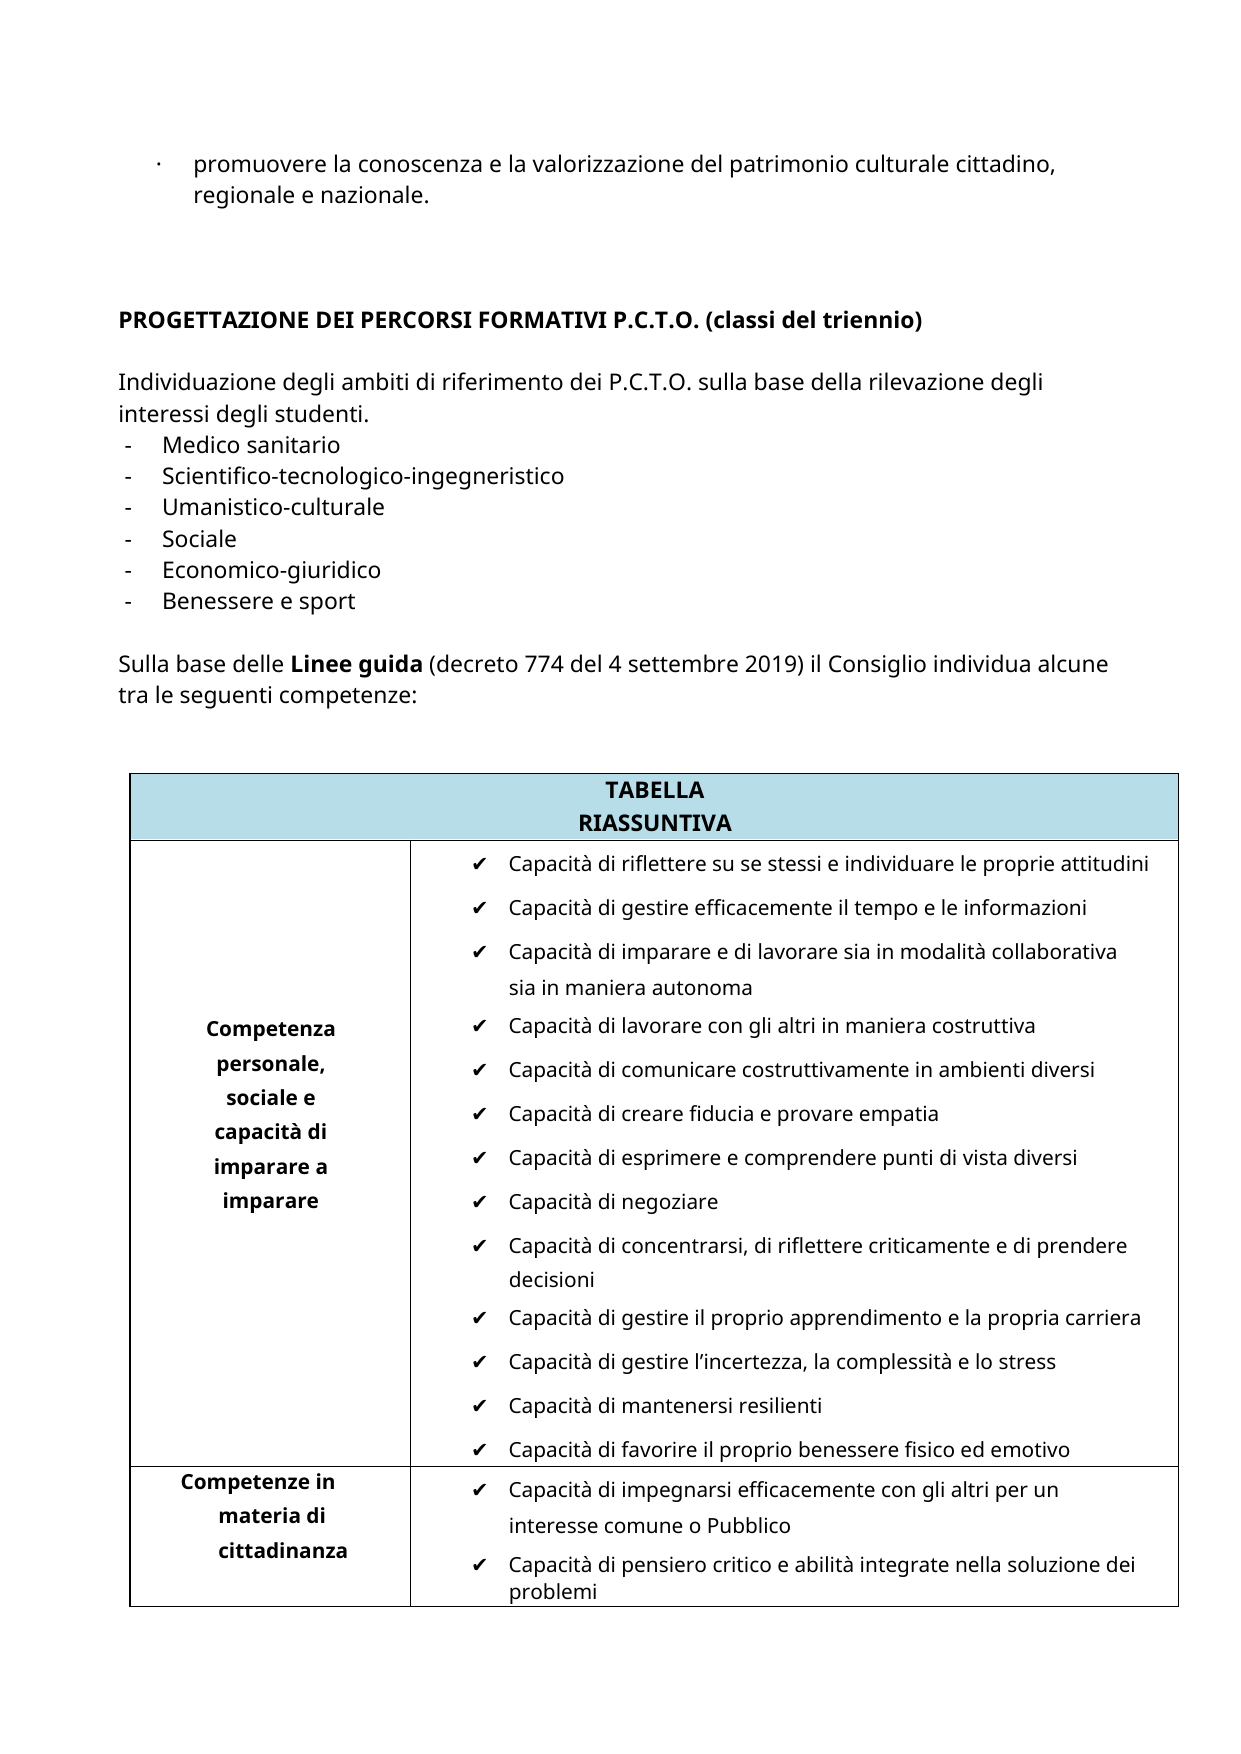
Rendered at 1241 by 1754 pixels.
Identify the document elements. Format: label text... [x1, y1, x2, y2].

list Economico-giuridico [124, 554, 1122, 585]
table_cell Capacità di riflettere su se stessi e individuare le proprie attitudini Capacità di gestire efficacemente il tempo e le informazioni Capacità di imparare e di lavorare sia in modalità collaborativa sia in maniera autonoma Capacità di lavorare con gli altri in maniera costruttiva Capacità di comunicare costruttivamente in ambienti diversi Capacità di creare fiducia e provare empatia Capacità di esprimere e comprendere punti di vista diversi Capacità di negoziare Capacità di concentrarsi, di riflettere criticamente e di prendere decisioni Capacità di gestire il proprio apprendimento e la propria carriera Capacità di gestire l’incertezza, la complessità e lo stress Capacità di mantenersi resilienti Capacità di favorire il proprio benessere fisico ed emotivo [411, 841, 1178, 1466]
list Sociale [124, 523, 1122, 554]
list Scientifico-tecnologico-ingegneristico [124, 460, 1122, 491]
list Umanistico-culturale [124, 491, 1122, 523]
table_header TABELLA RIASSUNTIVA [131, 774, 1178, 839]
text Individuazione degli ambiti di riferimento dei P.C.T.O. sulla base della rilevazione degli interessi degli studenti. [118, 366, 1122, 429]
text Sulla base delle Linee guida (decreto 774 del 4 settembre 2019) il Consiglio individua alcune tra le seguenti competenze: [118, 648, 1122, 710]
list Benessere e sport [124, 585, 1122, 616]
list Medico sanitario [124, 429, 1122, 460]
table_cell Capacità di impegnarsi efficacemente con gli altri per un interesse comune o Pubblico Capacità di pensiero critico e abilità integrate nella soluzione dei problemi [411, 1467, 1178, 1606]
text PROGETTAZIONE DEI PERCORSI FORMATIVI P.C.T.O. (classi del triennio) [118, 304, 1122, 335]
list promuovere la conoscenza e la valorizzazione del patrimonio culturale cittadino, regionale e nazionale. [156, 148, 1122, 210]
table_cell Competenza personale, sociale e capacità di imparare a imparare [131, 841, 410, 1466]
table_cell Competenze in materia di cittadinanza [131, 1467, 410, 1606]
